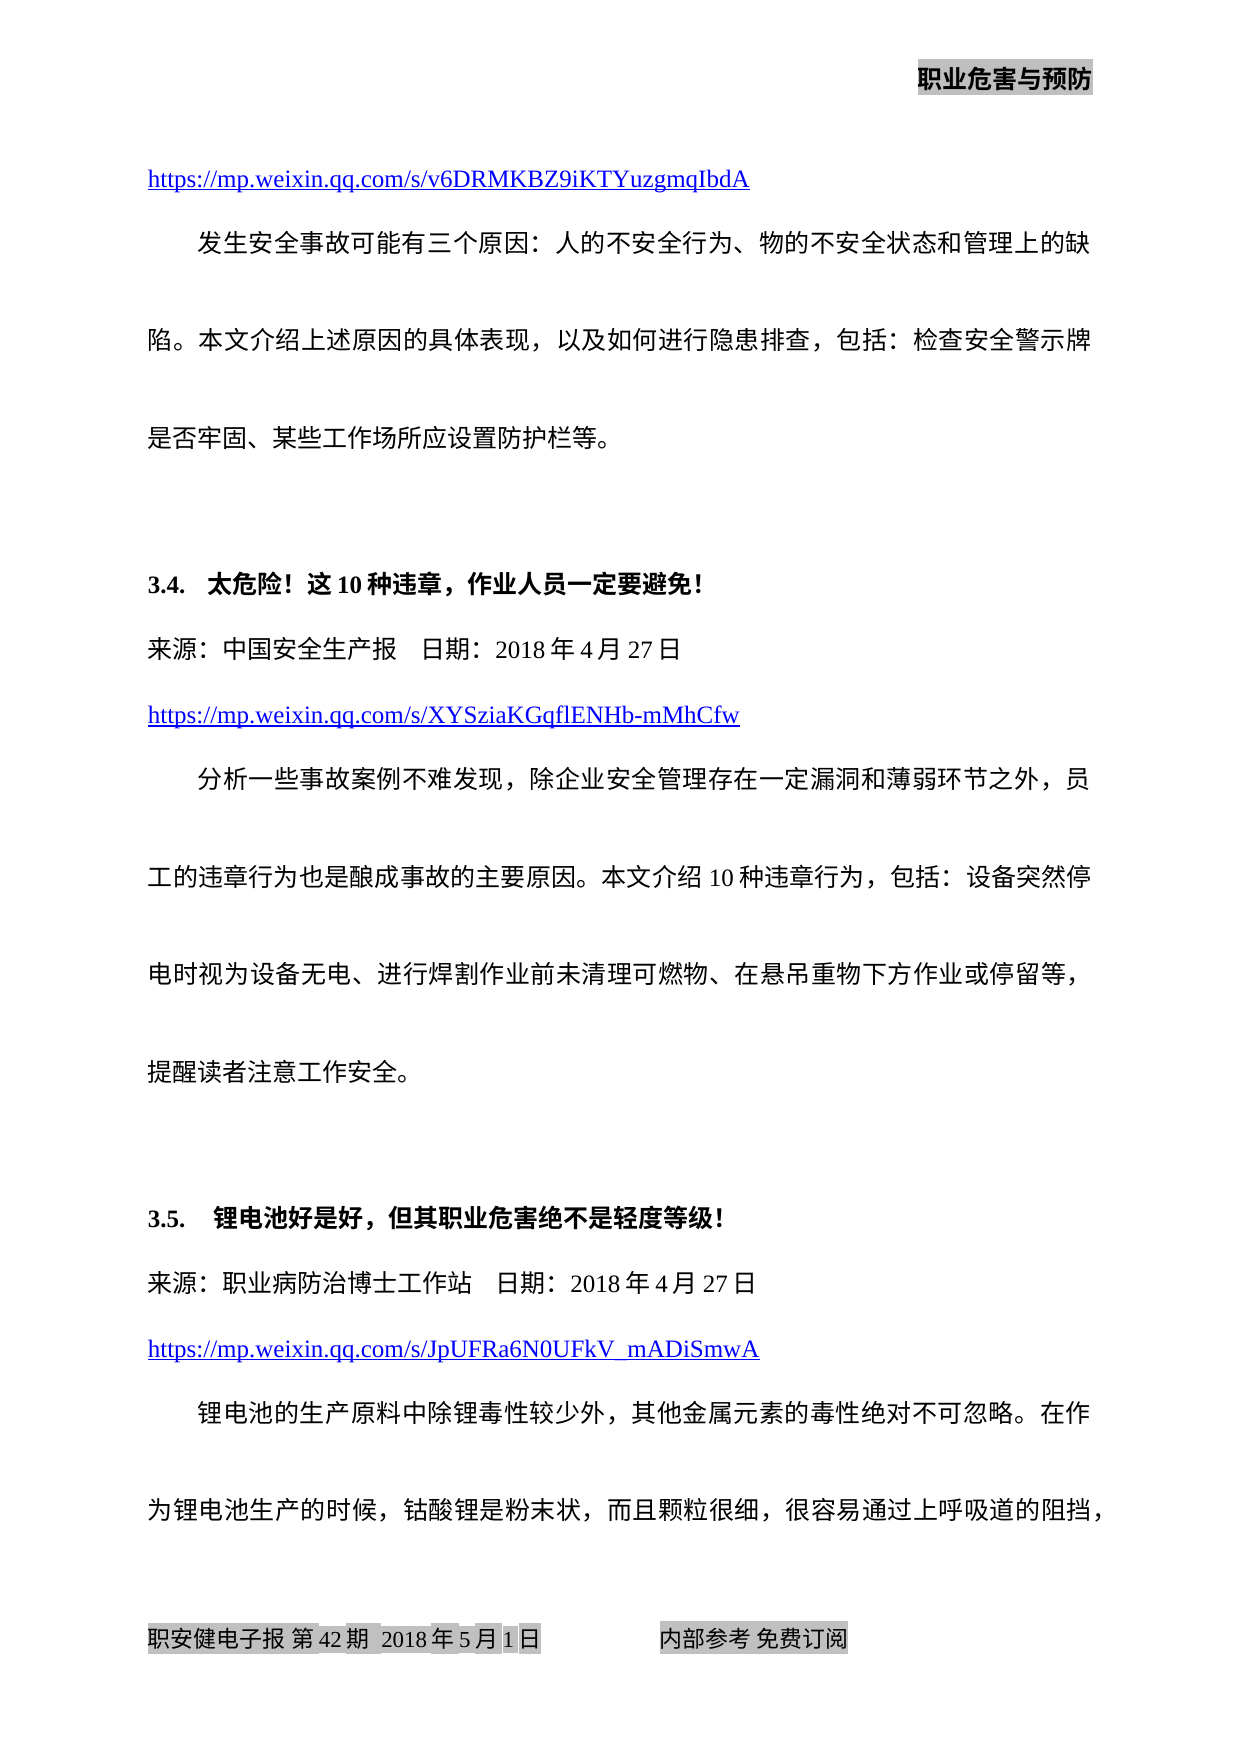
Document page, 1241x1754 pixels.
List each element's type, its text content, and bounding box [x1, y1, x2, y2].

list 太危险！这10种违章，作业人员一定要避免！ [148, 550, 1092, 615]
text https://mp.weixin.qq.com/s/v6DRMKBZ9iKTYuzgmqIbdA [148, 162, 1092, 194]
text 分析一些事故案例不难发现，除企业安全管理存在一定漏洞和薄弱环节之外，员工的违章行为也是酿成事故的主要原因。本文介绍10种违章行为，包括：设备突然停电时视为设备无电、进行焊割作业前未清理可燃物、在悬吊重物下方作业或停留等，提醒读者注意工作安全。 [148, 745, 1092, 1103]
text 来源：中国安全生产报 日期：2018年4月27日 [148, 615, 1092, 680]
text 来源：职业病防治博士工作站 日期：2018年4月27日 [148, 1249, 1092, 1314]
text 发生安全事故可能有三个原因：人的不安全行为、物的不安全状态和管理上的缺陷。本文介绍上述原因的具体表现，以及如何进行隐患排查，包括：检查安全警示牌是否牢固、某些工作场所应设置防护栏等。 [148, 209, 1092, 469]
list 锂电池好是好，但其职业危害绝不是轻度等级！ [148, 1184, 1092, 1249]
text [148, 1379, 1092, 1541]
text https://mp.weixin.qq.com/s/JpUFRa6N0UFkV_mADiSmwA [148, 1332, 1092, 1364]
text https://mp.weixin.qq.com/s/XYSziaKGqflENHb-mMhCfw [148, 698, 1092, 731]
